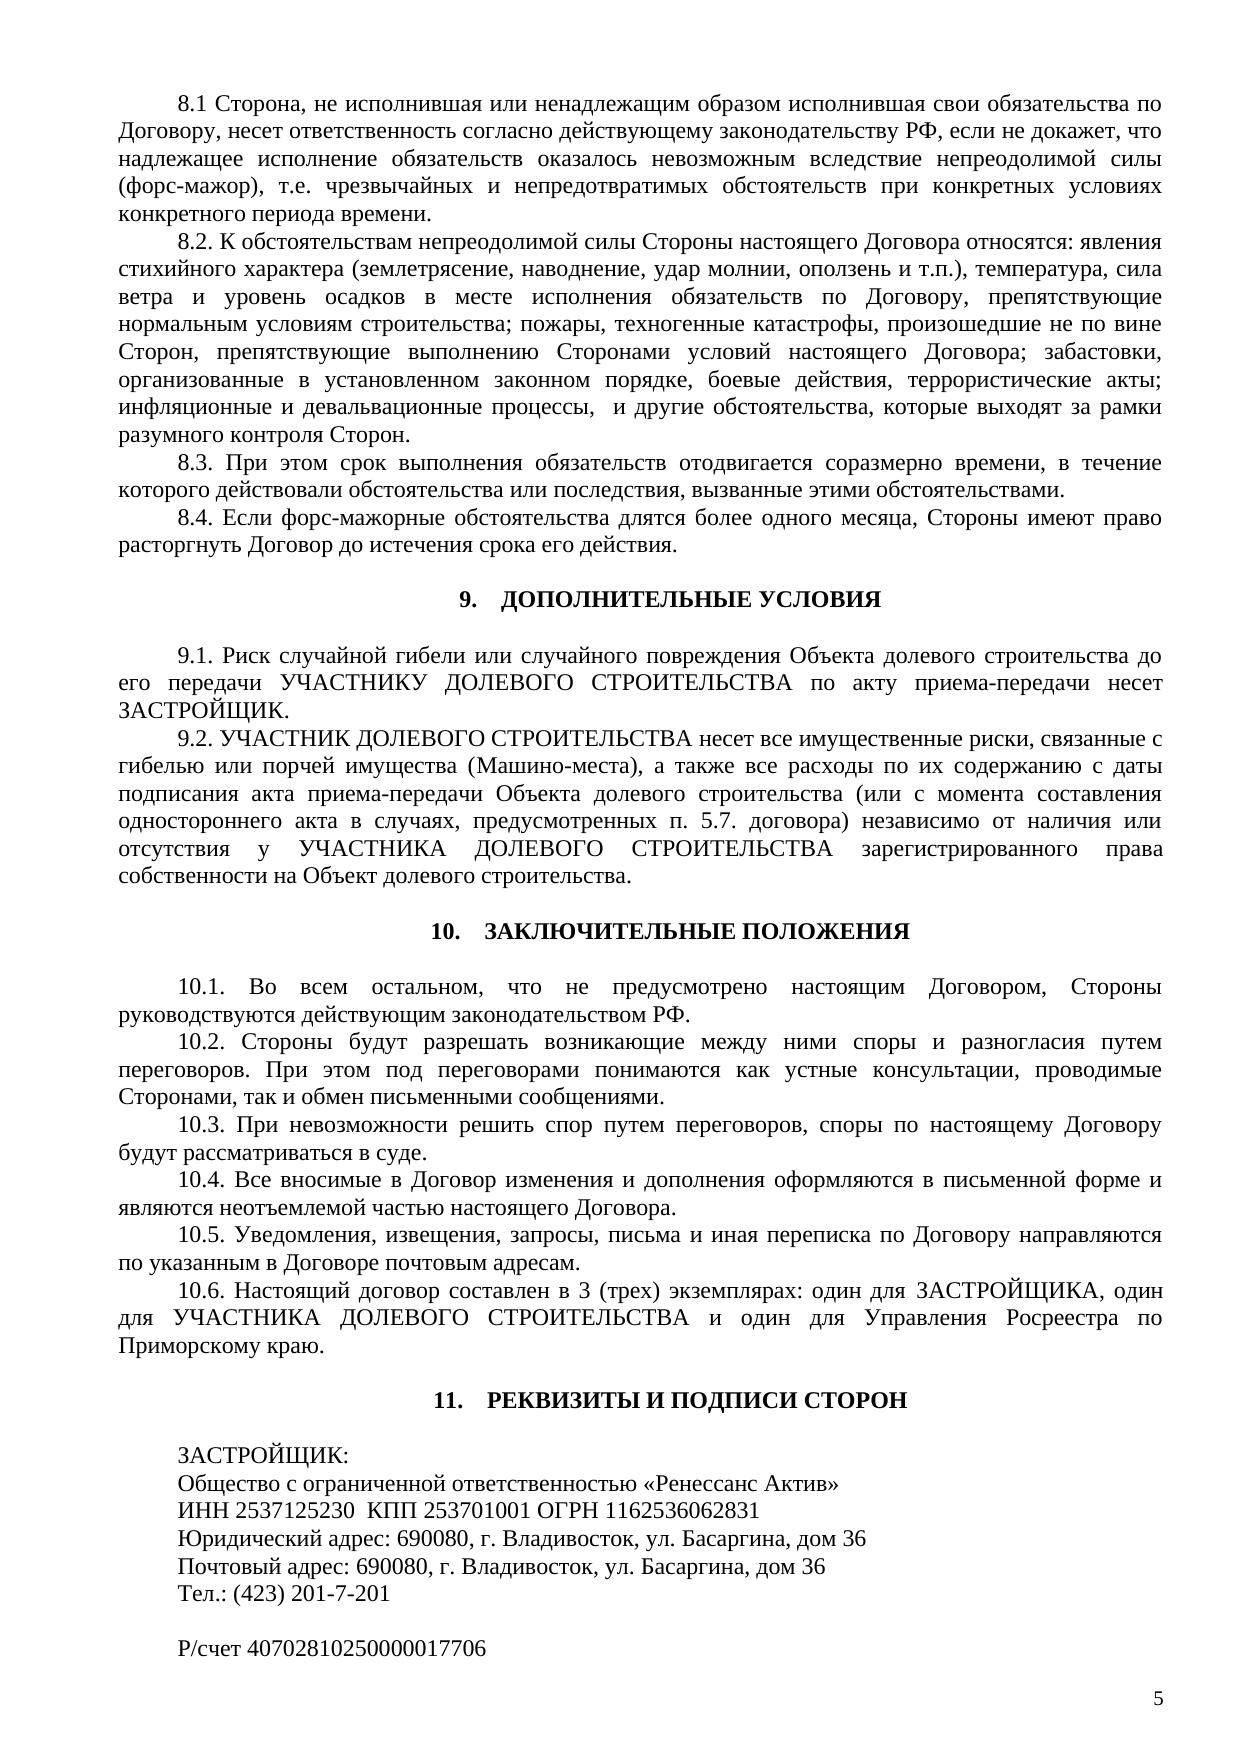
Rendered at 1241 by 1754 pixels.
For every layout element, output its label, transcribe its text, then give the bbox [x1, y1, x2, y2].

text Юридический адрес: 690080, г. Владивосток, ул. Басаргина, дом 36 [118, 1524, 1163, 1552]
text 10.3. При невозможности решить спор путем переговоров, споры по настоящему Договору будут рассматриваться в суде. [118, 1110, 1163, 1165]
text ИНН 2537125230 КПП 253701001 ОГРН 1162536062831 [118, 1496, 1163, 1524]
text 9.2. УЧАСТНИК ДОЛЕВОГО СТРОИТЕЛЬСТВА несет все имущественные риски, связанные с гибелью или порчей имущества (Машино-места), а также все расходы по их содержанию с даты подписания акта приема-передачи Объекта долевого строительства (или с момента составления одностороннего акта в случаях, предусмотренных п. 5.7. договора) независимо от наличия или отсутствия у УЧАСТНИКА ДОЛЕВОГО СТРОИТЕЛЬСТВА зарегистрированного права собственности на Объект долевого строительства. [118, 723, 1163, 889]
text 9.1. Риск случайной гибели или случайного повреждения Объекта долевого строительства до его передачи УЧАСТНИКУ ДОЛЕВОГО СТРОИТЕЛЬСТВА по акту приема-передачи несет ЗАСТРОЙЩИК. [118, 641, 1163, 723]
text 10.6. Настоящий договор составлен в 3 (трех) экземплярах: один для ЗАСТРОЙЩИКА, один для УЧАСТНИКА ДОЛЕВОГО СТРОИТЕЛЬСТВА и один для Управления Росреестра по Приморскому краю. [118, 1276, 1163, 1358]
text Общество с ограниченной ответственностью «Ренессанс Актив» [118, 1469, 1163, 1496]
text 10.5. Уведомления, извещения, запросы, письма и иная переписка по Договору направляются по указанным в Договоре почтовым адресам. [118, 1220, 1163, 1276]
text 8.2. К обстоятельствам непреодолимой силы Стороны настоящего Договора относятся: явления стихийного характера (землетрясение, наводнение, удар молнии, оползень и т.п.), температура, сила ветра и уровень осадков в месте исполнения обязательств по Договору, препятствующие нормальным условиям строительства; пожары, техногенные катастрофы, произошедшие не по вине Сторон, препятствующие выполнению Сторонами условий настоящего Договора; забастовки, организованные в установленном законном порядке, боевые действия, террористические акты; инфляционные и девальвационные процессы, и другие обстоятельства, которые выходят за рамки разумного контроля Сторон. [118, 227, 1163, 447]
text 10.2. Стороны будут разрешать возникающие между ними споры и разногласия путем переговоров. При этом под переговорами понимаются как устные консультации, проводимые Сторонами, так и обмен письменными сообщениями. [118, 1027, 1163, 1110]
text 11. РЕКВИЗИТЫ И ПОДПИСИ СТОРОН [118, 1386, 1163, 1414]
text 10.1. Во всем остальном, что не предусмотрено настоящим Договором, Стороны руководствуются действующим законодательством РФ. [118, 972, 1163, 1027]
text 8.3. При этом срок выполнения обязательств отодвигается соразмерно времени, в течение которого действовали обстоятельства или последствия, вызванные этими обстоятельствами. [118, 447, 1163, 503]
text 10. ЗАКЛЮЧИТЕЛЬНЫЕ ПОЛОЖЕНИЯ [118, 917, 1163, 944]
text ЗАСТРОЙЩИК: [118, 1441, 1163, 1469]
text 8.4. Если форс-мажорные обстоятельства длятся более одного месяца, Стороны имеют право расторгнуть Договор до истечения срока его действия. [118, 503, 1163, 558]
text 9. ДОПОЛНИТЕЛЬНЫЕ УСЛОВИЯ [118, 586, 1163, 613]
text 8.1 Сторона, не исполнившая или ненадлежащим образом исполнившая свои обязательства по Договору, несет ответственность согласно действующему законодательству РФ, если не докажет, что надлежащее исполнение обязательств оказалось невозможным вследствие непреодолимой силы (форс-мажор), т.е. чрезвычайных и непредотвратимых обстоятельств при конкретных условиях конкретного периода времени. [118, 89, 1163, 227]
text Почтовый адрес: 690080, г. Владивосток, ул. Басаргина, дом 36 [118, 1552, 1163, 1579]
text Тел.: (423) 201-7-201 [118, 1579, 1163, 1607]
text Р/счет 40702810250000017706 [118, 1634, 1163, 1662]
text 10.4. Все вносимые в Договор изменения и дополнения оформляются в письменной форме и являются неотъемлемой частью настоящего Договора. [118, 1165, 1163, 1220]
